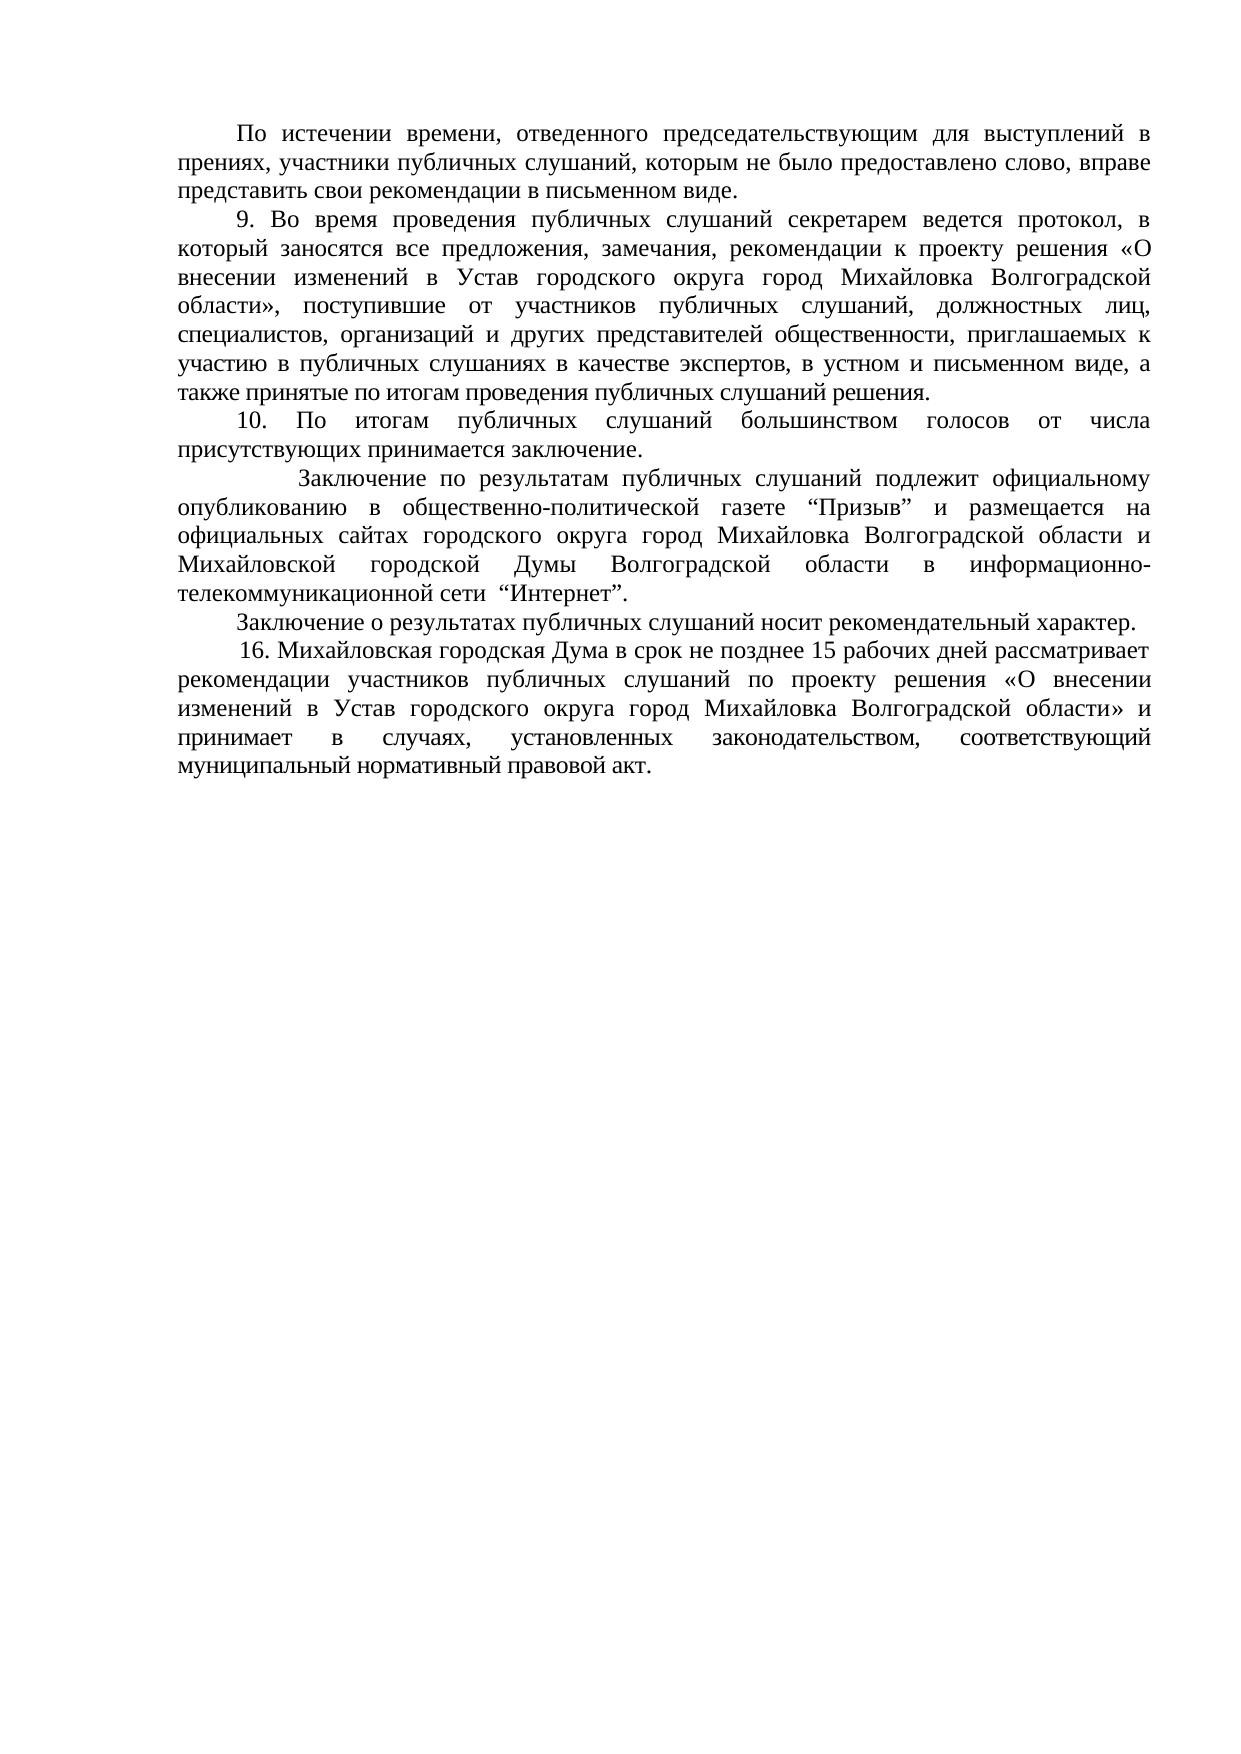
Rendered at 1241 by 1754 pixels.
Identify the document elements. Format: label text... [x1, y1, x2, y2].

text 16. Михайловская городская Дума в срок не позднее 15 рабочих дней рассматривает рекомендации участников публичных слушаний по проекту решения «О внесении изменений в Устав городского округа город Михайловка Волгоградской области» и принимает в случаях, установленных законодательством, соответствующий муниципальный нормативный правовой акт. [177, 636, 1152, 779]
text Заключение о результатах публичных слушаний носит рекомендательный характер. [177, 607, 1152, 636]
text 10. По итогам публичных слушаний большинством голосов от числа присутствующих принимается заключение. [177, 406, 1152, 463]
text 9. Во время проведения публичных слушаний секретарем ведется протокол, в который заносятся все предложения, замечания, рекомендации к проекту решения «О внесении изменений в Устав городского округа город Михайловка Волгоградской области», поступившие от участников публичных слушаний, должностных лиц, специалистов, организаций и других представителей общественности, приглашаемых к участию в публичных слушаниях в качестве экспертов, в устном и письменном виде, а также принятые по итогам проведения публичных слушаний решения. [177, 204, 1152, 406]
text Заключение по результатам публичных слушаний подлежит официальному опубликованию в общественно-политической газете “Призыв” и размещается на официальных сайтах городского округа город Михайловка Волгоградской области и Михайловской городской Думы Волгоградской области в информационно-телекоммуникационной сети “Интернет”. [177, 463, 1152, 607]
text По истечении времени, отведенного председательствующим для выступлений в прениях, участники публичных слушаний, которым не было предоставлено слово, вправе представить свои рекомендации в письменном виде. [177, 118, 1152, 204]
